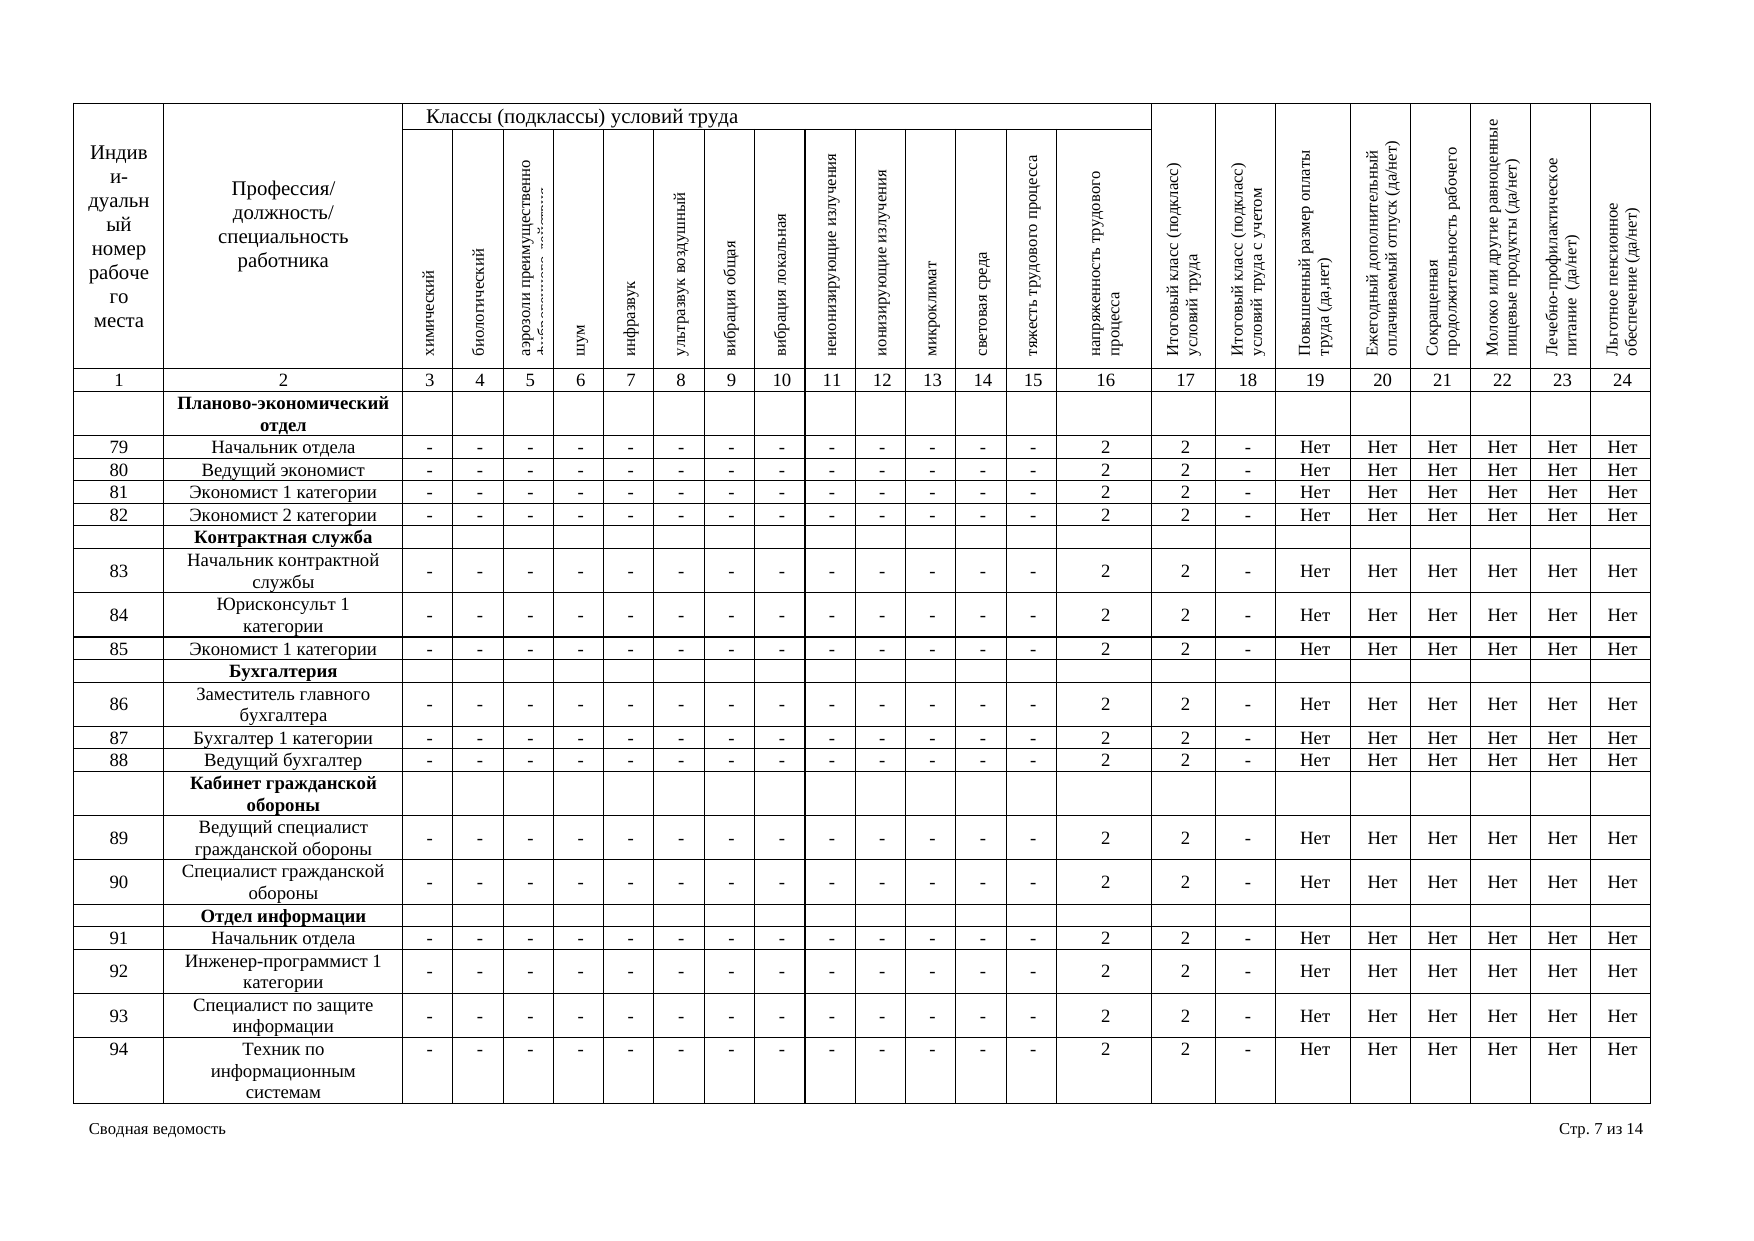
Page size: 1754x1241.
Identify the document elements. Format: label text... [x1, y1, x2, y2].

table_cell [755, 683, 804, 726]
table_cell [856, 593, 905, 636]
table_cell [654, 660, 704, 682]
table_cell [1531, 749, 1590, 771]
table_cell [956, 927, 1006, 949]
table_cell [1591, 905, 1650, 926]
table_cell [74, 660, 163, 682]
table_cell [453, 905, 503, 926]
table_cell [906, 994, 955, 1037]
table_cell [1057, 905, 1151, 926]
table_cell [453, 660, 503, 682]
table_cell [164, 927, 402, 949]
table_cell ионизирующие излучения [856, 130, 905, 368]
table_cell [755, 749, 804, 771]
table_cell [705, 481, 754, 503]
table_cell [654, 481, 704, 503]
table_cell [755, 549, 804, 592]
table_cell 19 [1276, 369, 1350, 391]
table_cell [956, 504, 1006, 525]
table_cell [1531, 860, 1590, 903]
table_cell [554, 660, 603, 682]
table_cell вибрация общая [705, 130, 754, 368]
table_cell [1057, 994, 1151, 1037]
table_header Профессия/ должность/ специальность работника [164, 104, 402, 368]
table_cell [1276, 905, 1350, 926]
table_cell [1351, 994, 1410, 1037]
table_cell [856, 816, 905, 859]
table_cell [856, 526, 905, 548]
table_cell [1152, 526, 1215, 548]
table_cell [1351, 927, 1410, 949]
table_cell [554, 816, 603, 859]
table_cell ультразвук воздушный [654, 130, 704, 368]
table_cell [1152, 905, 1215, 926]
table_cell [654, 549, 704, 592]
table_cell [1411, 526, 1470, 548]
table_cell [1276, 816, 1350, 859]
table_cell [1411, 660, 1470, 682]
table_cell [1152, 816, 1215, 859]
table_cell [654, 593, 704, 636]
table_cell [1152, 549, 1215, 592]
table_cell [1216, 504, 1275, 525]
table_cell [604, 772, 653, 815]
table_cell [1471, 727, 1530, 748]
table_header Итоговый класс (подкласс) условий труда с учетом эффективного применения СИЗ [1216, 104, 1275, 368]
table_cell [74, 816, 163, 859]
table_cell [403, 392, 452, 435]
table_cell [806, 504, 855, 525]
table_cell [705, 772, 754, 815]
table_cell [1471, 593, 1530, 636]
table_header Ежегодный дополнительный оплачиваемый отпуск (да/нет) [1351, 104, 1410, 368]
table_cell [1057, 392, 1151, 435]
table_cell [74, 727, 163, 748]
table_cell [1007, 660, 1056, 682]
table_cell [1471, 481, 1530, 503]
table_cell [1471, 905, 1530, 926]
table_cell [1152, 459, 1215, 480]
table_cell [654, 392, 704, 435]
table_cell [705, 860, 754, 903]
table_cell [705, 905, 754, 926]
table_cell [74, 392, 163, 435]
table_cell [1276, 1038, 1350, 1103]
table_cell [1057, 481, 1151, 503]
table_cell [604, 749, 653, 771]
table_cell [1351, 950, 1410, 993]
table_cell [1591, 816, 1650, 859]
table_cell 2 [164, 369, 402, 391]
table_cell 7 [604, 369, 653, 391]
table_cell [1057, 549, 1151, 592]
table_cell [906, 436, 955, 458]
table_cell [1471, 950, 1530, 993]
table_cell [1216, 392, 1275, 435]
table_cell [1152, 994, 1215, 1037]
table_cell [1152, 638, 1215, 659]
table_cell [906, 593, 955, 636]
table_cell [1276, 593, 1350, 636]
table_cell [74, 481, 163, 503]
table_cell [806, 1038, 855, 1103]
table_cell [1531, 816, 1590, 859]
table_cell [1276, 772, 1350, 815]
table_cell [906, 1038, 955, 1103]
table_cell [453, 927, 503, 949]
table_header Лечебно-профилактическое питание (да/нет) [1531, 104, 1590, 368]
table_cell 20 [1351, 369, 1410, 391]
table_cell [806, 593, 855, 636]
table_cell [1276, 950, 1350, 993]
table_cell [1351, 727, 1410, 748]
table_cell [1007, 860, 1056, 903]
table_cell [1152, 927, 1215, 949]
table_cell 18 [1216, 369, 1275, 391]
table_cell 22 [1471, 369, 1530, 391]
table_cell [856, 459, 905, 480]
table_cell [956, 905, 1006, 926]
table_cell [1007, 392, 1056, 435]
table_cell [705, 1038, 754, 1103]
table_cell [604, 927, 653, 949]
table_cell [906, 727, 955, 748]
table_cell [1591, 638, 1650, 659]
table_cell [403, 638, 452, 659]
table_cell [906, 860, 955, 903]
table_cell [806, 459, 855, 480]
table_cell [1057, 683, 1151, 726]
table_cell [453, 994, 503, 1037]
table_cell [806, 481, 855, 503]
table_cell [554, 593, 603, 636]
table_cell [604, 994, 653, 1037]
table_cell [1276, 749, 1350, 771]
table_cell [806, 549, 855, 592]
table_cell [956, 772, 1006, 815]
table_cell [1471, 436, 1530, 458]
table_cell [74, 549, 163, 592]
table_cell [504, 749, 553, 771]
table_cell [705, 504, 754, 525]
table_cell [504, 392, 553, 435]
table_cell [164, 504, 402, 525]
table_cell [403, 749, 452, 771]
table_header Молоко или другие равноценные пищевые продукты (да/нет) [1471, 104, 1530, 368]
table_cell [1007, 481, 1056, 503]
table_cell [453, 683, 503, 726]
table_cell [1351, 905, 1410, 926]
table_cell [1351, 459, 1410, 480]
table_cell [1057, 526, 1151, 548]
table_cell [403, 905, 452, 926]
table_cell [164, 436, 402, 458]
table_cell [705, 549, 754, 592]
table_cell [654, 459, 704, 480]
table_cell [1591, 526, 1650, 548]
table_cell 14 [956, 369, 1006, 391]
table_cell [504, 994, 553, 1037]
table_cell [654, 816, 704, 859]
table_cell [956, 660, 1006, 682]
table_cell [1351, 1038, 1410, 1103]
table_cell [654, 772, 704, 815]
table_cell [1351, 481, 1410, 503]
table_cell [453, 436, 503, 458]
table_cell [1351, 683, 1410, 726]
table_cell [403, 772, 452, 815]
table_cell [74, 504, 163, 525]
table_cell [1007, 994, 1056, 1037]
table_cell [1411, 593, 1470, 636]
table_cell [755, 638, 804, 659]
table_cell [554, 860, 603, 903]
table_cell [1471, 392, 1530, 435]
table_cell 12 [856, 369, 905, 391]
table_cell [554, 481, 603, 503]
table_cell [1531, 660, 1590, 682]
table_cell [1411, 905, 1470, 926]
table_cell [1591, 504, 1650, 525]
table_header Классы (подклассы) условий труда [403, 104, 1151, 129]
table_cell 5 [504, 369, 553, 391]
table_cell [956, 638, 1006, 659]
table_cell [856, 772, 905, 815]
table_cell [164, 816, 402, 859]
table_cell [1411, 392, 1470, 435]
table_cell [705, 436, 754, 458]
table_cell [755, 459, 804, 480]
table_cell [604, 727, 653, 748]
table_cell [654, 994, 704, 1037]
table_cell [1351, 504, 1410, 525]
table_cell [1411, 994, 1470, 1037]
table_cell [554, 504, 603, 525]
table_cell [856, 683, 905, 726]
table_cell [806, 392, 855, 435]
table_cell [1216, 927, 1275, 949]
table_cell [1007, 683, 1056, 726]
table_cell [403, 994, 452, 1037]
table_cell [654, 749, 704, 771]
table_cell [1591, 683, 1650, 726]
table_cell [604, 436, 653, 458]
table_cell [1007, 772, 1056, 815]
table_cell биологический [453, 130, 503, 368]
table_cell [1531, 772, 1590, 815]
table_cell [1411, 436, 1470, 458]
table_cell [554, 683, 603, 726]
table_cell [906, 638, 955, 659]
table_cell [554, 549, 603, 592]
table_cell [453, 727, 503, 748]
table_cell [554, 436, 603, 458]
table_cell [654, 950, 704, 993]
table_header Льготное пенсионное обеспечение (да/нет) [1591, 104, 1650, 368]
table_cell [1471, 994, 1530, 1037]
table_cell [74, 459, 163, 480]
table_cell [453, 392, 503, 435]
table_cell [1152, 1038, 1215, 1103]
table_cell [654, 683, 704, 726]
table_cell [1152, 392, 1215, 435]
table_cell 8 [654, 369, 704, 391]
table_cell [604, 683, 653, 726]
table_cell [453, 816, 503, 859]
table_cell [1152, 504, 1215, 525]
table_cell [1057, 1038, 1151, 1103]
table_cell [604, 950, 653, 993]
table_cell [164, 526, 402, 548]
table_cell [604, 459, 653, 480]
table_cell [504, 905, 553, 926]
table_cell тяжесть трудового процесса [1007, 130, 1056, 368]
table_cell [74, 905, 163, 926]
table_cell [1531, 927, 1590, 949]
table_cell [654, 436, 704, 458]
table_cell [1351, 392, 1410, 435]
table_cell 21 [1411, 369, 1470, 391]
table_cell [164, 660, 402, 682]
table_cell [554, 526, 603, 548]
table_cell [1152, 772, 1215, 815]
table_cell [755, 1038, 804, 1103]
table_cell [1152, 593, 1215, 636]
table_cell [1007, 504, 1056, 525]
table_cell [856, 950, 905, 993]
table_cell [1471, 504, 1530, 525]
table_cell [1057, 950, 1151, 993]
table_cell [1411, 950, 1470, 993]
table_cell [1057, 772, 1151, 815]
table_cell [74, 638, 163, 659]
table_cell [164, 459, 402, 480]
table_cell 1 [74, 369, 163, 391]
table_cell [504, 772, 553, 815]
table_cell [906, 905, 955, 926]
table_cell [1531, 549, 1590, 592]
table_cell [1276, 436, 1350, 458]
table_cell [1531, 392, 1590, 435]
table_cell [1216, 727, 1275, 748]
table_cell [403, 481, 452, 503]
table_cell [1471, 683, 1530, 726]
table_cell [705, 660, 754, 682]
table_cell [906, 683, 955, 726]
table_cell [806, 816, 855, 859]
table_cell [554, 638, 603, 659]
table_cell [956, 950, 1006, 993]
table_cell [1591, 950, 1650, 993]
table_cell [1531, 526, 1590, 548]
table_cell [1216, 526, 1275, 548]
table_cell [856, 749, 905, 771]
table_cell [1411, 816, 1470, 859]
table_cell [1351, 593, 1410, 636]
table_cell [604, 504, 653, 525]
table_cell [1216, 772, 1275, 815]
table_cell [1591, 392, 1650, 435]
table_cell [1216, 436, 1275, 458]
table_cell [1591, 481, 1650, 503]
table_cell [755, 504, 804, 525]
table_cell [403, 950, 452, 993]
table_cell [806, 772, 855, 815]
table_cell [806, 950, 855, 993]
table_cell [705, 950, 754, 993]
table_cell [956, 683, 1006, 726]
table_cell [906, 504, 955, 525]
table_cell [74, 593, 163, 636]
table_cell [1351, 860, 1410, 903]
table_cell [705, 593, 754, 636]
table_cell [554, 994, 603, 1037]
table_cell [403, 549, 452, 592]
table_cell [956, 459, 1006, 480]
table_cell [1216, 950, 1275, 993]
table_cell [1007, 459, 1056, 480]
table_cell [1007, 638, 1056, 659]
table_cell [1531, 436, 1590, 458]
table_cell шум [554, 130, 603, 368]
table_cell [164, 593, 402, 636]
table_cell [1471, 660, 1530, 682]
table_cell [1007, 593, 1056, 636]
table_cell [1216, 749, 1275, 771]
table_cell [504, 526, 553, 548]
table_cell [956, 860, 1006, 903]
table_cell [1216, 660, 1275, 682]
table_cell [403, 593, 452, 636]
table_cell 16 [1057, 369, 1151, 391]
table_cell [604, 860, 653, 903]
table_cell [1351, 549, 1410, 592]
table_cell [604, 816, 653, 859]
table_header Повышенный размер оплаты труда (да,нет) [1276, 104, 1350, 368]
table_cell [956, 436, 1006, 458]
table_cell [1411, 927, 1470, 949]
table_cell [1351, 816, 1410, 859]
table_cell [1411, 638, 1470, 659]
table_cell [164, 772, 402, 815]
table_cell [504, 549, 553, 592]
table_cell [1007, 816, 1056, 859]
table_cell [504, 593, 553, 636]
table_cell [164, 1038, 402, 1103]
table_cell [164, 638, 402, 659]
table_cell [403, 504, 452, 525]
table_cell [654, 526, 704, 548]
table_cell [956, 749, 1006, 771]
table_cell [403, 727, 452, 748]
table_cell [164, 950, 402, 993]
table_cell 3 [403, 369, 452, 391]
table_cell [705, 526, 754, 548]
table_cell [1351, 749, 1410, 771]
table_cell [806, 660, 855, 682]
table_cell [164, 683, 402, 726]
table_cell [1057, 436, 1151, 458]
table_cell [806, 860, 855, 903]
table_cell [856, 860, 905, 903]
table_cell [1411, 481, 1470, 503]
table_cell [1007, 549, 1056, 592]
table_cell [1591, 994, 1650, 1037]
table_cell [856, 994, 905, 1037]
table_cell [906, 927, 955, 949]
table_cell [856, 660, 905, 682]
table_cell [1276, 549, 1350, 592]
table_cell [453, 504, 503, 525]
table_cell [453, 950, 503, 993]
table_cell микроклимат [906, 130, 955, 368]
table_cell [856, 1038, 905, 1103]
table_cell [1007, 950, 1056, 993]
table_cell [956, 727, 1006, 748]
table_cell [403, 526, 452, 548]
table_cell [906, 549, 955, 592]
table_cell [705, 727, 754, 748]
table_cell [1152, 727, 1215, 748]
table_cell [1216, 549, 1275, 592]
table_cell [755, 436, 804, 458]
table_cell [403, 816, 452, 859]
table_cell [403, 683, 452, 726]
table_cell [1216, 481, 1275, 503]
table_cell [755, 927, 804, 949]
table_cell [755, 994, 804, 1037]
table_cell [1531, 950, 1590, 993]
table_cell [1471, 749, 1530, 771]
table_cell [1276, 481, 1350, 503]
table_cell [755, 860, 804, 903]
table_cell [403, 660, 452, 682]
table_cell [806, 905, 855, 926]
table_header Итоговый класс (подкласс) условий труда [1152, 104, 1215, 368]
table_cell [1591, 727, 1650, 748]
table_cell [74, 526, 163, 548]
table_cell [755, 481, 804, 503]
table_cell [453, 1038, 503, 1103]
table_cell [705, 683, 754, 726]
table_cell [604, 392, 653, 435]
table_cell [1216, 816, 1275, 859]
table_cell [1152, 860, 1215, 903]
table_cell 79 [74, 436, 163, 458]
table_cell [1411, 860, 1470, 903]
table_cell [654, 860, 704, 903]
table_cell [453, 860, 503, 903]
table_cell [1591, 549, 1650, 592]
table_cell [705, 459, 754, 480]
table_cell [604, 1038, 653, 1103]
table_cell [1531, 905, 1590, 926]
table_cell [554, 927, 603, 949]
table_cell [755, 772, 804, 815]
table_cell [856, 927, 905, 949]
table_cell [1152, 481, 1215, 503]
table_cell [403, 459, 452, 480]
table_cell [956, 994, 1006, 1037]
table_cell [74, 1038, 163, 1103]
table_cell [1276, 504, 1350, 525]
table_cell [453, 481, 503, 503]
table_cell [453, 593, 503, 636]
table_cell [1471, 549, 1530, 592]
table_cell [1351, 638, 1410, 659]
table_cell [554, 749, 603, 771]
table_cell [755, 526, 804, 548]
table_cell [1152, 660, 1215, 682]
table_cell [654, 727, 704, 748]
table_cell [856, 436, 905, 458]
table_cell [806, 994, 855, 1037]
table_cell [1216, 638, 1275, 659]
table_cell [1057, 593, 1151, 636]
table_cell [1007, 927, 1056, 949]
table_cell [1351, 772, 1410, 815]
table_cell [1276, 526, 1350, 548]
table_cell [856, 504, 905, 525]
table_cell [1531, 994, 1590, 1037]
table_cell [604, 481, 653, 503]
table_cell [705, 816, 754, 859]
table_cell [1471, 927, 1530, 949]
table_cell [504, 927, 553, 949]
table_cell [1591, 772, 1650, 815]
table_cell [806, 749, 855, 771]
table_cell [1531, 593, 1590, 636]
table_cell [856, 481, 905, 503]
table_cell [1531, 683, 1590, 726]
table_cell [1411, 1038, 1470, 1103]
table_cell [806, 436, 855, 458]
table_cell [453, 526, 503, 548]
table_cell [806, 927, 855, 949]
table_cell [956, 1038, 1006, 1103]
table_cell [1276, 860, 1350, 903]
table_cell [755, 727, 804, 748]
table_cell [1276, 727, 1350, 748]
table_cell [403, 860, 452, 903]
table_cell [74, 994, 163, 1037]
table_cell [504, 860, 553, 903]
table_cell аэрозоли преимущественно фиброгенного действия [504, 130, 553, 368]
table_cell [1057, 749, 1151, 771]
table_cell 9 [705, 369, 754, 391]
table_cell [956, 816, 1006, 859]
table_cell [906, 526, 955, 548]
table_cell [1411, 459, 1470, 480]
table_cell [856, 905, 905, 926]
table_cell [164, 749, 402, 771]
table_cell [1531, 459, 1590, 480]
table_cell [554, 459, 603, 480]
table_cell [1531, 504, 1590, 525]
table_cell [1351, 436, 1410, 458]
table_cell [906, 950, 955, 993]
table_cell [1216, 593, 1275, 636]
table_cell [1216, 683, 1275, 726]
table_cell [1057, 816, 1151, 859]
table_cell 23 [1531, 369, 1590, 391]
table_cell [1276, 392, 1350, 435]
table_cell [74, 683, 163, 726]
table_cell 10 [755, 369, 804, 391]
table_cell 17 [1152, 369, 1215, 391]
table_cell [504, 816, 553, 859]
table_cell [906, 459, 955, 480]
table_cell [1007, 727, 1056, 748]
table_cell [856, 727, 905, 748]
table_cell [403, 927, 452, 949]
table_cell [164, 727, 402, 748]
table_cell [956, 392, 1006, 435]
table_cell [856, 392, 905, 435]
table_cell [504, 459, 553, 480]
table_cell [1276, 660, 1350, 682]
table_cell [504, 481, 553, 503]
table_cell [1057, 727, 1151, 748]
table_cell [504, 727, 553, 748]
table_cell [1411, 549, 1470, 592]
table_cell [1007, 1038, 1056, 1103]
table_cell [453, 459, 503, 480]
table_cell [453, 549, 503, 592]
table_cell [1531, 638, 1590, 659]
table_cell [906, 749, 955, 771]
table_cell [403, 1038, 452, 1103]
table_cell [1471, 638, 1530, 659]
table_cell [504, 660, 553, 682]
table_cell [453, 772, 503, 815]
table_cell неионизирующие излучения [806, 130, 855, 368]
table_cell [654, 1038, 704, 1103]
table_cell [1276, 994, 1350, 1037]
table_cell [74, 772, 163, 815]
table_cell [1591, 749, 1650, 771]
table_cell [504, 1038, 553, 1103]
table_cell 6 [554, 369, 603, 391]
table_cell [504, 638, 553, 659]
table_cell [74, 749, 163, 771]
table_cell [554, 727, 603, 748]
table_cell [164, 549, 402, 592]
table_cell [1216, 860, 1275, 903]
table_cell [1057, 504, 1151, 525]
table_cell химический [403, 130, 452, 368]
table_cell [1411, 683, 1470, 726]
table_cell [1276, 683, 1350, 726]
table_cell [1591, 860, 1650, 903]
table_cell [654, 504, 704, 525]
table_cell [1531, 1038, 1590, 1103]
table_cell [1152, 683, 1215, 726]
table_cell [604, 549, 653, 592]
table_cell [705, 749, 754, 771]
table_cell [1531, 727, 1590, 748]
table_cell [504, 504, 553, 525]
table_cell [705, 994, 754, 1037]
table_cell [755, 392, 804, 435]
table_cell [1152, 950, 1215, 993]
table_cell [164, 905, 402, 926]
table_header Индивидуальный номер рабочего места [74, 104, 163, 368]
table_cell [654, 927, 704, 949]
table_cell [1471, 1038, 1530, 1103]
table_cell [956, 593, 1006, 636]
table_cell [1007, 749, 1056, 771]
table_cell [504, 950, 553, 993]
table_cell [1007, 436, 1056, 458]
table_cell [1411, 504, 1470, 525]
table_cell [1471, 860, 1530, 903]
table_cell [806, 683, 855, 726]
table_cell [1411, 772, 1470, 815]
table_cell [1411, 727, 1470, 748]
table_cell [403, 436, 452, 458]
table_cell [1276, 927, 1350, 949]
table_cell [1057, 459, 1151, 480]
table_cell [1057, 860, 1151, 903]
table_cell 13 [906, 369, 955, 391]
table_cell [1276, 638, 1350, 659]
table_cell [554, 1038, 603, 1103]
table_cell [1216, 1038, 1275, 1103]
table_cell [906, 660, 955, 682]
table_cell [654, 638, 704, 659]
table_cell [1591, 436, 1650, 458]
table_cell вибрация локальная [755, 130, 804, 368]
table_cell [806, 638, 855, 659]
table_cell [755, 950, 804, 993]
table_cell 4 [453, 369, 503, 391]
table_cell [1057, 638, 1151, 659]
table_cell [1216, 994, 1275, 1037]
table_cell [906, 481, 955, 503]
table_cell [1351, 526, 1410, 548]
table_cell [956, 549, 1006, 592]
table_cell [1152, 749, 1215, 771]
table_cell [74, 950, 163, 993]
table_cell световая среда [956, 130, 1006, 368]
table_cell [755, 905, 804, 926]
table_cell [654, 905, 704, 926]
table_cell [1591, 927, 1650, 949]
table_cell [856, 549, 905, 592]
table_cell 11 [806, 369, 855, 391]
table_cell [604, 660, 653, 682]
table_cell [906, 392, 955, 435]
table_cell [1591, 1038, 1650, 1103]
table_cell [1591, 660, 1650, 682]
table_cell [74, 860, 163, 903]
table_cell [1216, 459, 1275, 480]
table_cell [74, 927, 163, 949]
table_cell 24 [1591, 369, 1650, 391]
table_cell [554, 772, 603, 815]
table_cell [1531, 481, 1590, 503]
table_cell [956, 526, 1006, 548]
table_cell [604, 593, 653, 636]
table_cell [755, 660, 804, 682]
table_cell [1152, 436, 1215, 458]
table_cell [554, 392, 603, 435]
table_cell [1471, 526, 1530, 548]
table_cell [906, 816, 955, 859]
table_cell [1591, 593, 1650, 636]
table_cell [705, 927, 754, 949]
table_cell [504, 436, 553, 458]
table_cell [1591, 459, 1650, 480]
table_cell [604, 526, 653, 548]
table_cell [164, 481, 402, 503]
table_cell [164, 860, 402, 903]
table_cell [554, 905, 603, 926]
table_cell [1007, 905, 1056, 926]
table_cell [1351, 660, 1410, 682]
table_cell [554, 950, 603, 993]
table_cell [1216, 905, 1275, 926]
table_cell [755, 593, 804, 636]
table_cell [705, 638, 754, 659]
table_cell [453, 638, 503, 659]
table_cell [705, 392, 754, 435]
table_header Сокращенная продолжительность рабочего времени (да/нет) [1411, 104, 1470, 368]
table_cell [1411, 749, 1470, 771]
table_cell 15 [1007, 369, 1056, 391]
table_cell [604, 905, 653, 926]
table_cell инфразвук [604, 130, 653, 368]
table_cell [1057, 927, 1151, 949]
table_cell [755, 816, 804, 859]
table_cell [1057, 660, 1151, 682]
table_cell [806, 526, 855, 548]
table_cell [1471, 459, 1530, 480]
table_cell напряженность трудового процесса [1057, 130, 1151, 368]
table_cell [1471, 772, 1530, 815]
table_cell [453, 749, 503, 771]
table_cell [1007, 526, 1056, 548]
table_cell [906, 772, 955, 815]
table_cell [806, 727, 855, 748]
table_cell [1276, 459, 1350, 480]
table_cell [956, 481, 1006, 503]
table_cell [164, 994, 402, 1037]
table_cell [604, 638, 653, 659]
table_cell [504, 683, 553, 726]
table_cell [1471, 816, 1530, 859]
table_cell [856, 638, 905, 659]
table_cell Планово-экономический отдел [164, 392, 402, 435]
